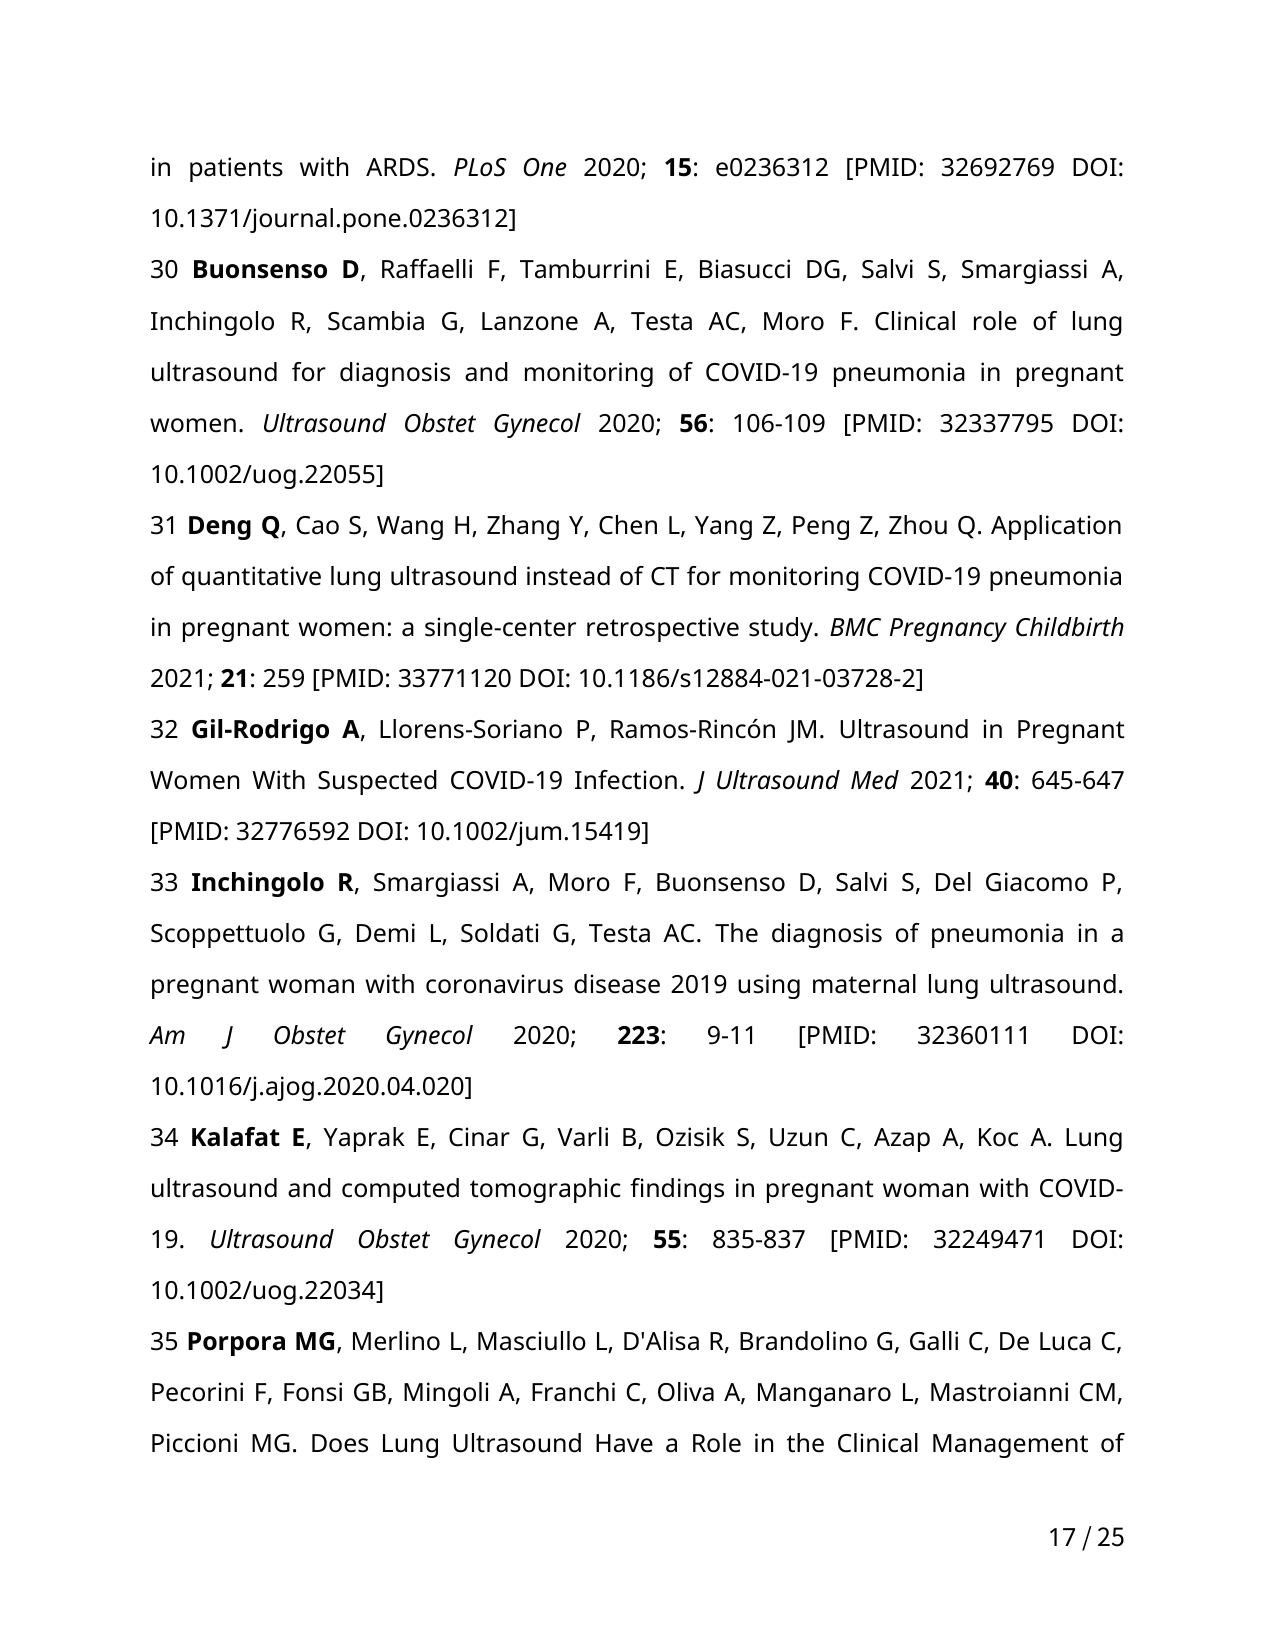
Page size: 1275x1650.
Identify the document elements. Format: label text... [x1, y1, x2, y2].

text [150, 1324, 1125, 1460]
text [150, 150, 1125, 235]
text 34 Kalafat E, Yaprak E, Cinar G, Varli B, Ozisik S, Uzun C, Azap A, Koc A. Lung ultrasound and computed tomographic findings in pregnant woman with COVID-19. Ultrasound Obstet Gynecol 2020; 55: 835-837 [PMID: 32249471 DOI: 10.1002/uog.22034] [150, 1120, 1125, 1307]
text 33 Inchingolo R, Smargiassi A, Moro F, Buonsenso D, Salvi S, Del Giacomo P, Scoppettuolo G, Demi L, Soldati G, Testa AC. The diagnosis of pneumonia in a pregnant woman with coronavirus disease 2019 using maternal lung ultrasound. Am J Obstet Gynecol 2020; 223: 9-11 [PMID: 32360111 DOI: 10.1016/j.ajog.2020.04.020] [150, 864, 1125, 1103]
text 31 Deng Q, Cao S, Wang H, Zhang Y, Chen L, Yang Z, Peng Z, Zhou Q. Application of quantitative lung ultrasound instead of CT for monitoring COVID-19 pneumonia in pregnant women: a single-center retrospective study. BMC Pregnancy Childbirth 2021; 21: 259 [PMID: 33771120 DOI: 10.1186/s12884-021-03728-2] [150, 507, 1125, 694]
text 30 Buonsenso D, Raffaelli F, Tamburrini E, Biasucci DG, Salvi S, Smargiassi A, Inchingolo R, Scambia G, Lanzone A, Testa AC, Moro F. Clinical role of lung ultrasound for diagnosis and monitoring of COVID-19 pneumonia in pregnant women. Ultrasound Obstet Gynecol 2020; 56: 106-109 [PMID: 32337795 DOI: 10.1002/uog.22055] [150, 252, 1125, 490]
text 32 Gil-Rodrigo A, Llorens-Soriano P, Ramos-Rincón JM. Ultrasound in Pregnant Women With Suspected COVID-19 Infection. J Ultrasound Med 2021; 40: 645-647 [PMID: 32776592 DOI: 10.1002/jum.15419] [150, 711, 1125, 848]
